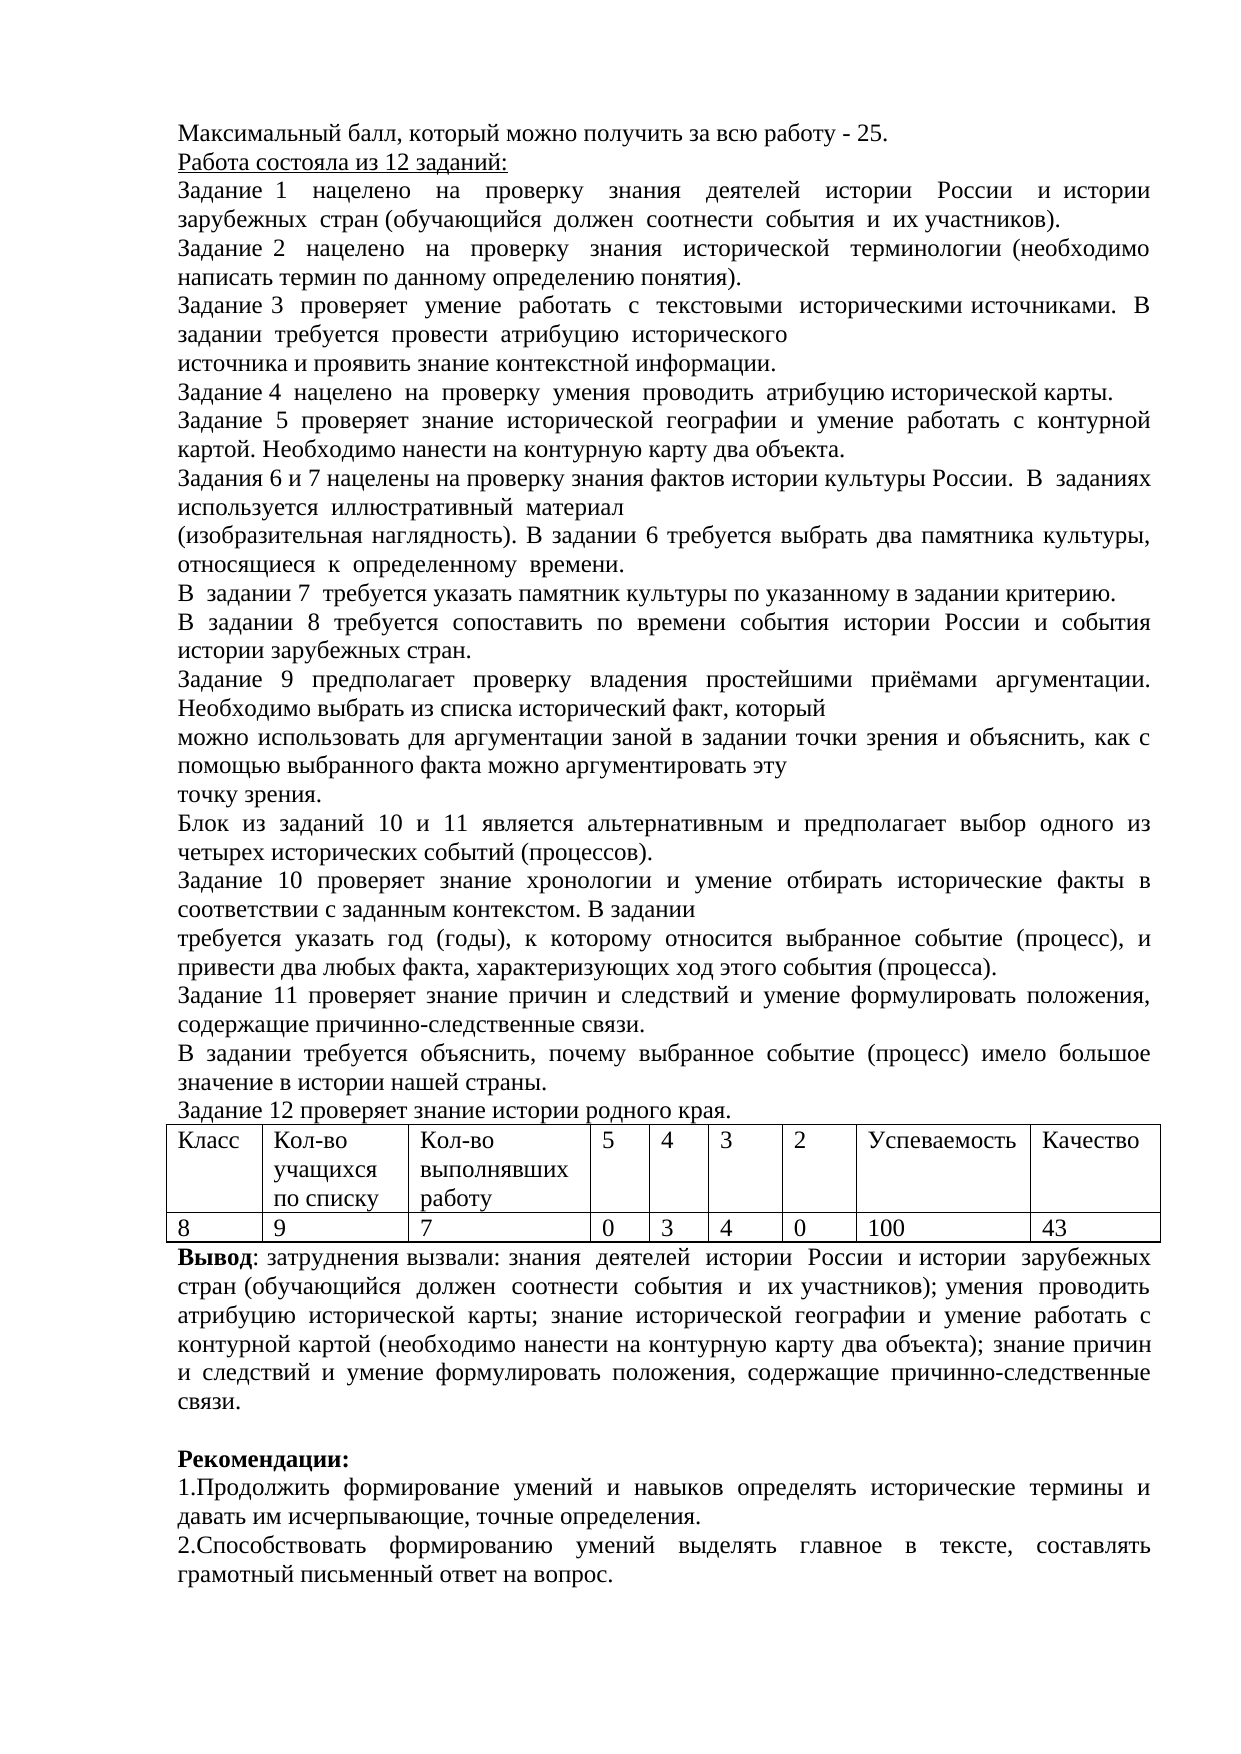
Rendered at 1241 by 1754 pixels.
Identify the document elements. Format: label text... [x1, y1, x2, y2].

text 2.Способствовать формированию умений выделять главное в тексте, составлять грамотный письменный ответ на вопрос. [177, 1530, 1152, 1587]
table_cell 0 [783, 1213, 856, 1241]
table_header Кол-во учащихся по списку [263, 1125, 408, 1212]
table_header Качество [1031, 1125, 1160, 1212]
text Задание 2 нацелено на проверку знания исторической терминологии (необходимо написать термин по данному определению понятия). [177, 233, 1152, 291]
text Блок из заданий 10 и 11 является альтернативным и предполагает выбор одного из четырех исторических событий (процессов). [177, 808, 1152, 866]
text Рекомендации: [177, 1444, 1152, 1472]
text Задание 5 проверяет знание исторической географии и умение работать с контурной картой. Необходимо нанести на контурную карту два объекта. [177, 406, 1152, 463]
text точку зрения. [177, 779, 1152, 808]
table_cell 3 [650, 1213, 708, 1241]
table_cell 0 [591, 1213, 649, 1241]
text источника и проявить знание контекстной информации. [177, 348, 1152, 377]
table_cell 43 [1031, 1213, 1160, 1241]
text (изобразительная наглядность). В задании 6 требуется выбрать два памятника культуры, относящиеся к определенному времени. [177, 521, 1152, 578]
text Задание 10 проверяет знание хронологии и умение отбирать исторические факты в соответствии с заданным контекстом. В задании [177, 866, 1152, 923]
text В задании требуется объяснить, почему выбранное событие (процесс) имело большое значение в истории нашей страны. [177, 1038, 1152, 1096]
text Задание 1 нацелено на проверку знания деятелей истории России и истории зарубежных стран (обучающийся должен соотнести события и их участников). [177, 176, 1152, 233]
table_header 2 [783, 1125, 856, 1212]
table_header 4 [650, 1125, 708, 1212]
table_cell 9 [263, 1213, 408, 1241]
text Вывод: затруднения вызвали: знания деятелей истории России и истории зарубежных стран (обучающийся должен соотнести события и их участников); умения проводить атрибуцию исторической карты; знание исторической географии и умение работать с контурной картой (необходимо нанести на контурную карту два объекта); знание причин и следствий и умение формулировать положения, содержащие причинно-следственные связи. [177, 1243, 1152, 1415]
text В задании 7 требуется указать памятник культуры по указанному в задании критерию. [177, 578, 1152, 607]
text В задании 8 требуется сопоставить по времени события истории России и события истории зарубежных стран. [177, 607, 1152, 664]
table_header Кол-во выполнявших работу [409, 1125, 590, 1212]
text Задание 9 предполагает проверку владения простейшими приёмами аргументации. Необходимо выбрать из списка исторический факт, который [177, 664, 1152, 722]
table_cell 100 [857, 1213, 1030, 1241]
table_header Класс [167, 1125, 262, 1212]
table_header 5 [591, 1125, 649, 1212]
text Задание 12 проверяет знание истории родного края. [177, 1096, 1152, 1124]
table_header 3 [709, 1125, 782, 1212]
text Работа состояла из 12 заданий: [177, 147, 1152, 176]
text можно использовать для аргументации заной в задании точки зрения и объяснить, как с помощью выбранного факта можно аргументировать эту [177, 722, 1152, 779]
text 1.Продолжить формирование умений и навыков определять исторические термины и давать им исчерпывающие, точные определения. [177, 1472, 1152, 1530]
text Максимальный балл, который можно получить за всю работу - 25. [177, 118, 1152, 147]
table_cell 4 [709, 1213, 782, 1241]
text требуется указать год (годы), к которому относится выбранное событие (процесс), и привести два любых факта, характеризующих ход этого события (процесса). [177, 923, 1152, 981]
text Задание 11 проверяет знание причин и следствий и умение формулировать положения, содержащие причинно-следственные связи. [177, 981, 1152, 1038]
table_cell 8 [167, 1213, 262, 1241]
table_header Успеваемость [857, 1125, 1030, 1212]
table_cell 7 [409, 1213, 590, 1241]
text Задание 3 проверяет умение работать с текстовыми историческими источниками. В задании требуется провести атрибуцию исторического [177, 291, 1152, 348]
text Задание 4 нацелено на проверку умения проводить атрибуцию исторической карты. [177, 377, 1152, 406]
text Задания 6 и 7 нацелены на проверку знания фактов истории культуры России. В заданиях используется иллюстративный материал [177, 463, 1152, 521]
